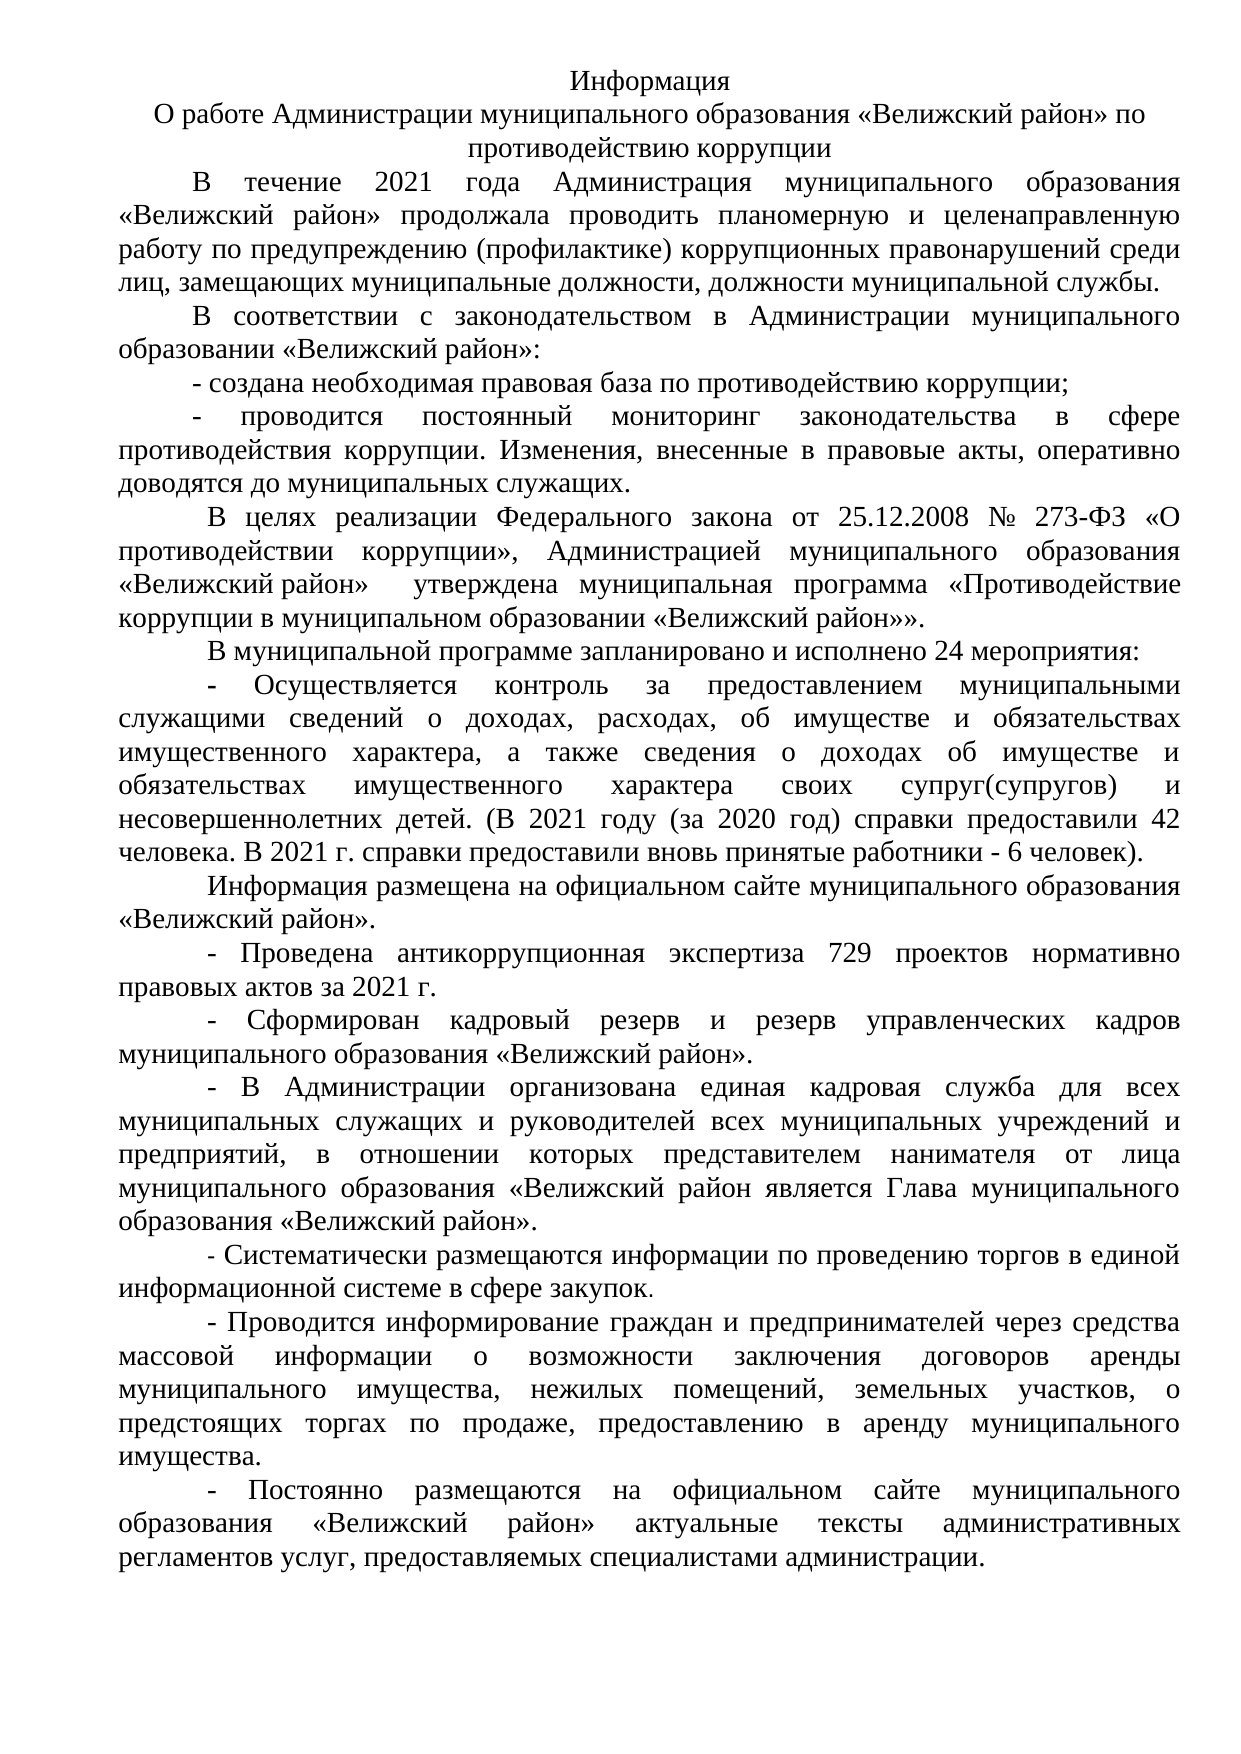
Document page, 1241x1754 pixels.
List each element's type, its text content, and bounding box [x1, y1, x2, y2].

text - проводится постоянный мониторинг законодательства в сфере противодействия коррупции. Изменения, внесенные в правовые акты, оперативно доводятся до муниципальных служащих. [118, 398, 1181, 499]
text В соответствии с законодательством в Администрации муниципального образовании «Велижский район»: [118, 298, 1181, 365]
text - Проводится информирование граждан и предпринимателей через средства массовой информации о возможности заключения договоров аренды муниципального имущества, нежилых помещений, земельных участков, о предстоящих торгах по продаже, предоставлению в аренду муниципального имущества. [118, 1304, 1181, 1472]
text В муниципальной программе запланировано и исполнено 24 мероприятия: [118, 633, 1181, 667]
text Информация размещена на официальном сайте муниципального образования «Велижский район». [118, 868, 1181, 935]
text - Постоянно размещаются на официальном сайте муниципального образования «Велижский район» актуальные тексты административных регламентов услуг, предоставляемых специалистами администрации. [118, 1472, 1181, 1572]
text О работе Администрации муниципального образования «Велижский район» по противодействию коррупции [118, 97, 1181, 164]
text - Систематически размещаются информации по проведению торгов в единой информационной системе в сфере закупок. [118, 1237, 1181, 1304]
text В течение 2021 года Администрация муниципального образования «Велижский район» продолжала проводить планомерную и целенаправленную работу по предупреждению (профилактике) коррупционных правонарушений среди лиц, замещающих муниципальные должности, должности муниципальной службы. [118, 164, 1181, 298]
text - Проведена антикоррупционная экспертиза 729 проектов нормативно правовых актов за 2021 г. [118, 935, 1181, 1002]
text - Сформирован кадровый резерв и резерв управленческих кадров муниципального образования «Велижский район». [118, 1002, 1181, 1069]
text - создана необходимая правовая база по противодействию коррупции; [118, 365, 1181, 398]
text Информация [44, 63, 1181, 97]
text - В Администрации организована единая кадровая служба для всех муниципальных служащих и руководителей всех муниципальных учреждений и предприятий, в отношении которых представителем нанимателя от лица муниципального образования «Велижский район является Глава муниципального образования «Велижский район». [118, 1069, 1181, 1237]
text В целях реализации Федерального закона от 25.12.2008 № 273-ФЗ «О противодействии коррупции», Администрацией муниципального образования «Велижский район» утверждена муниципальная программа «Противодействие коррупции в муниципальном образовании «Велижский район»». [118, 499, 1181, 633]
text - Осуществляется контроль за предоставлением муниципальными служащими сведений о доходах, расходах, об имуществе и обязательствах имущественного характера, а также сведения о доходах об имуществе и обязательствах имущественного характера своих супруг(супругов) и несовершеннолетних детей. (В 2021 году (за 2020 год) справки предоставили 42 человека. В 2021 г. справки предоставили вновь принятые работники - 6 человек). [118, 667, 1181, 868]
